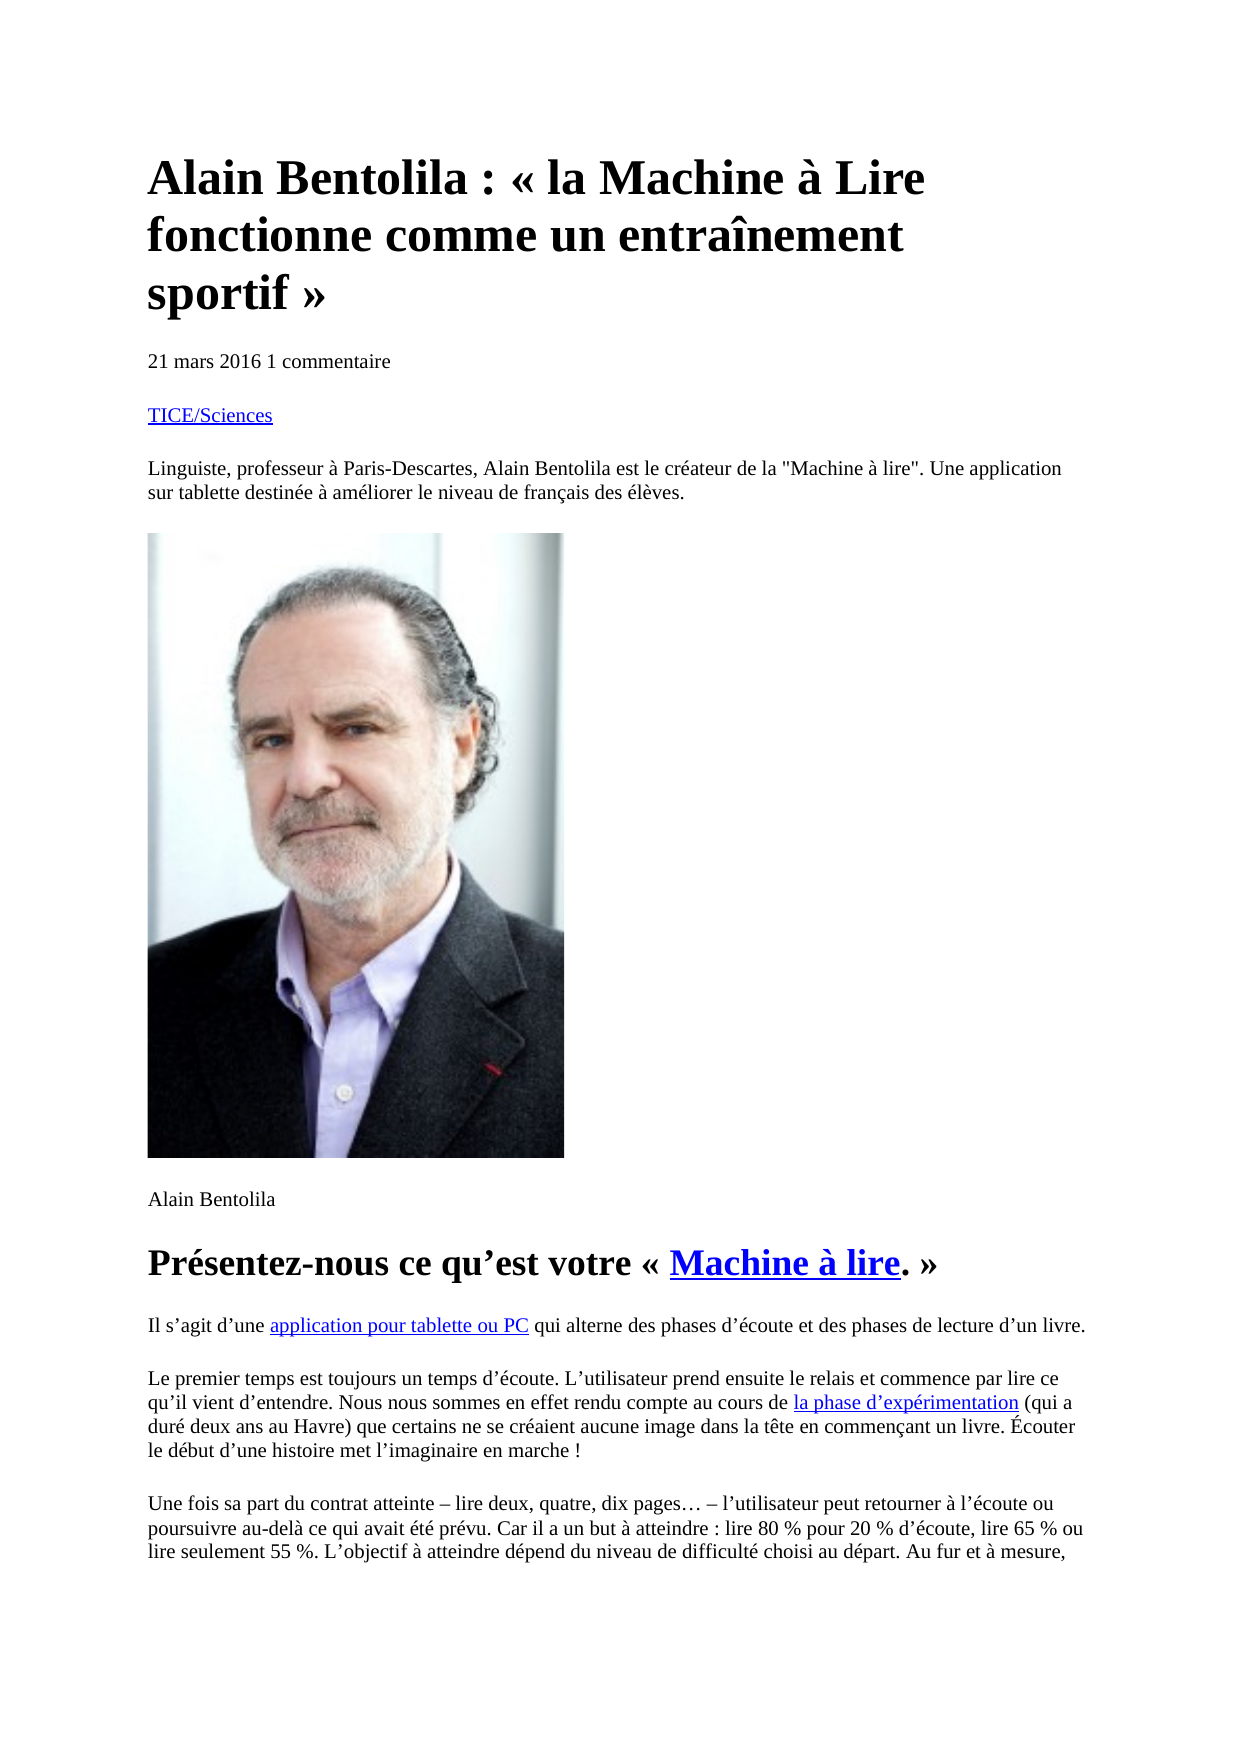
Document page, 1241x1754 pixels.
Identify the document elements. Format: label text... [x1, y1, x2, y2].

text Alain Bentolila [148, 1187, 1093, 1211]
text Il s’agit d’une application pour tablette ou PC qui alterne des phases d’écoute et des phases de lecture d’un livre. [148, 1313, 1093, 1337]
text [148, 1491, 1093, 1563]
text Alain Bentolila : « la Machine à Lire fonctionne comme un entraînement sportif » [148, 148, 1093, 320]
text 21 mars 2016 1 commentaire [148, 349, 1093, 373]
text Linguiste, professeur à Paris-Descartes, Alain Bentolila est le créateur de la "Machine à lire". Une application sur tablette destinée à améliorer le niveau de français des élèves. [148, 456, 1093, 504]
text Le premier temps est toujours un temps d’écoute. L’utilisateur prend ensuite le relais et commence par lire ce qu’il vient d’entendre. Nous nous sommes en effet rendu compte au cours de la phase d’expérimentation (qui a duré deux ans au Havre) que certains ne se créaient aucune image dans la tête en commençant un livre. Écouter le début d’une histoire met l’imaginaire en marche ! [148, 1366, 1093, 1462]
picture [147, 533, 565, 1158]
text TICE/Sciences [148, 402, 1093, 427]
text Présentez-nous ce qu’est votre « Machine à lire. » [148, 1240, 1093, 1283]
